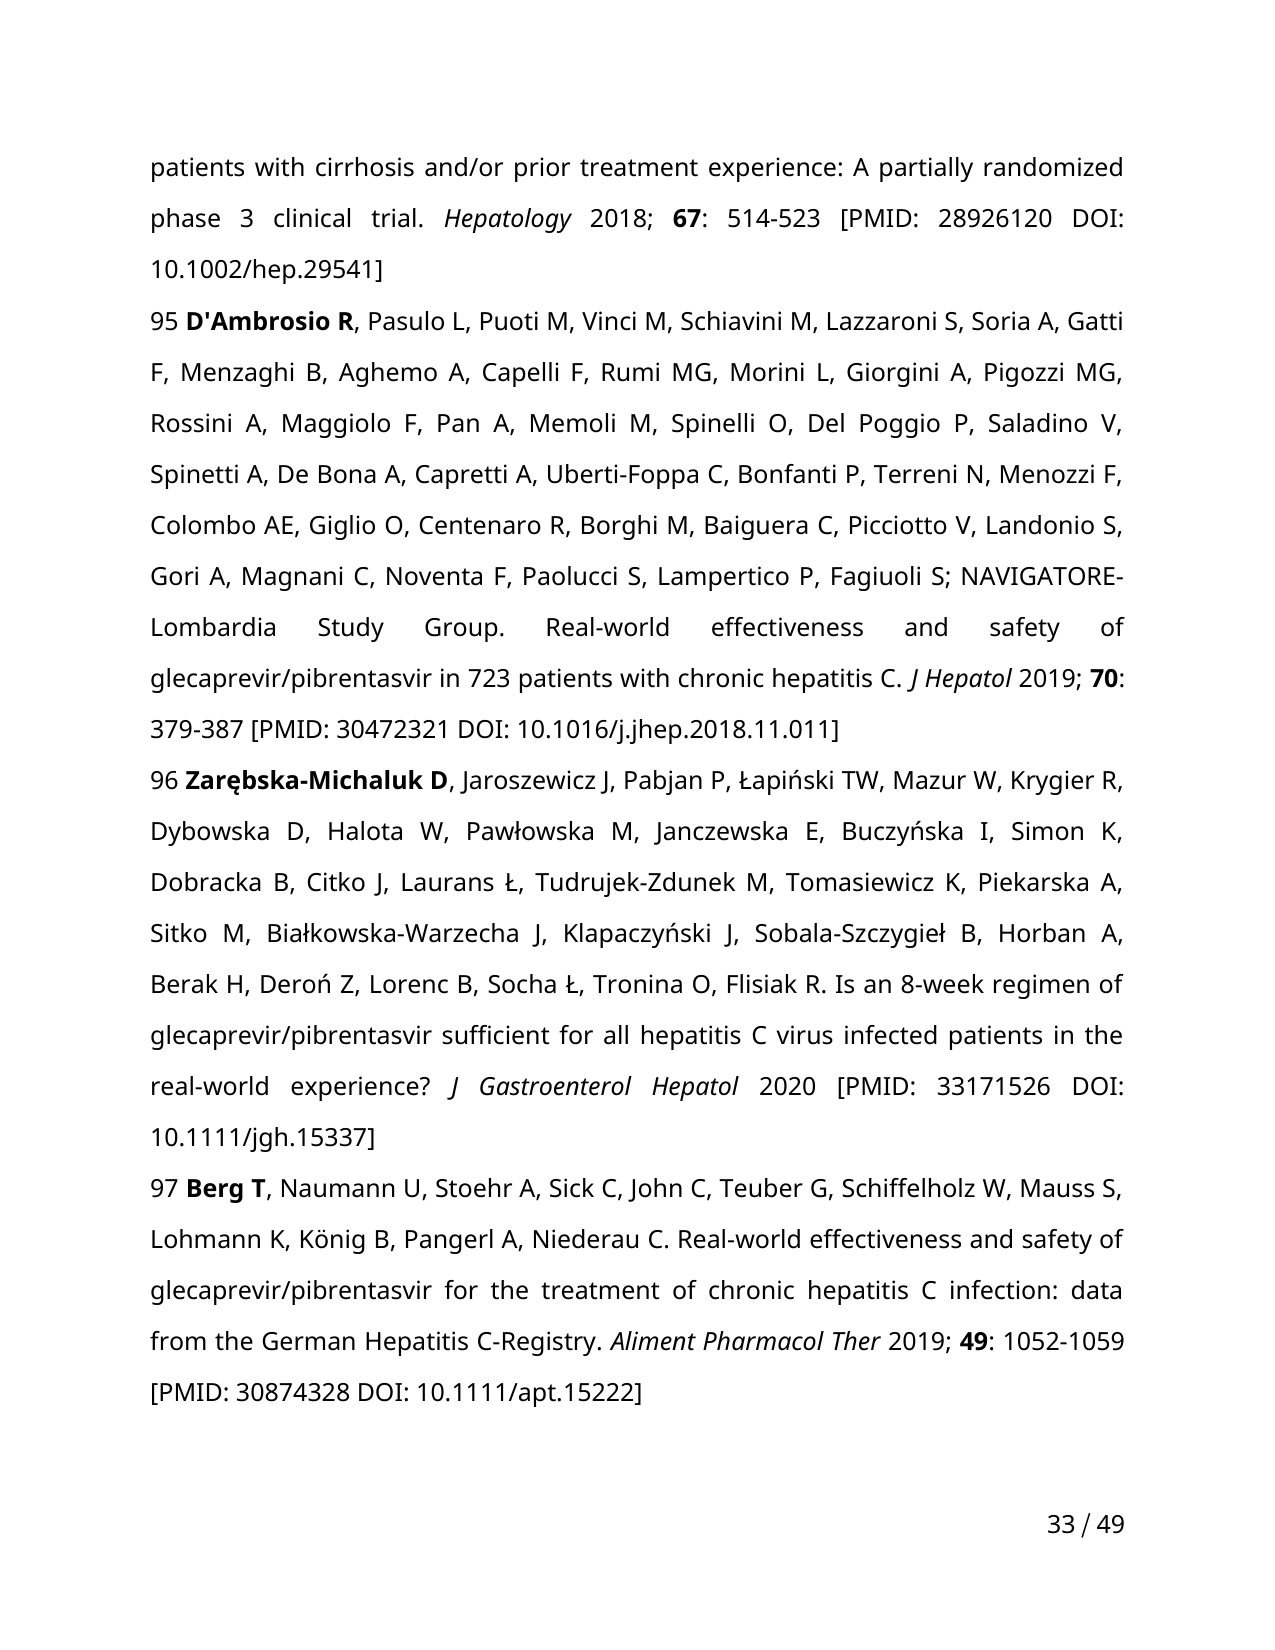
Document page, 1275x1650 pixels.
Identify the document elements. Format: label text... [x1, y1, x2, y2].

text 96 Zarębska-Michaluk D, Jaroszewicz J, Pabjan P, Łapiński TW, Mazur W, Krygier R, Dybowska D, Halota W, Pawłowska M, Janczewska E, Buczyńska I, Simon K, Dobracka B, Citko J, Laurans Ł, Tudrujek-Zdunek M, Tomasiewicz K, Piekarska A, Sitko M, Białkowska-Warzecha J, Klapaczyński J, Sobala-Szczygieł B, Horban A, Berak H, Deroń Z, Lorenc B, Socha Ł, Tronina O, Flisiak R. Is an 8-week regimen of glecaprevir/pibrentasvir sufficient for all hepatitis C virus infected patients in the real-world experience? J Gastroenterol Hepatol 2020 [PMID: 33171526 DOI: 10.1111/jgh.15337] [150, 762, 1125, 1154]
text 97 Berg T, Naumann U, Stoehr A, Sick C, John C, Teuber G, Schiffelholz W, Mauss S, Lohmann K, König B, Pangerl A, Niederau C. Real-world effectiveness and safety of glecaprevir/pibrentasvir for the treatment of chronic hepatitis C infection: data from the German Hepatitis C-Registry. Aliment Pharmacol Ther 2019; 49: 1052-1059 [PMID: 30874328 DOI: 10.1111/apt.15222] [150, 1171, 1125, 1409]
text 95 D'Ambrosio R, Pasulo L, Puoti M, Vinci M, Schiavini M, Lazzaroni S, Soria A, Gatti F, Menzaghi B, Aghemo A, Capelli F, Rumi MG, Morini L, Giorgini A, Pigozzi MG, Rossini A, Maggiolo F, Pan A, Memoli M, Spinelli O, Del Poggio P, Saladino V, Spinetti A, De Bona A, Capretti A, Uberti-Foppa C, Bonfanti P, Terreni N, Menozzi F, Colombo AE, Giglio O, Centenaro R, Borghi M, Baiguera C, Picciotto V, Landonio S, Gori A, Magnani C, Noventa F, Paolucci S, Lampertico P, Fagiuoli S; NAVIGATORE-Lombardia Study Group. Real-world effectiveness and safety of glecaprevir/pibrentasvir in 723 patients with chronic hepatitis C. J Hepatol 2019; 70: 379-387 [PMID: 30472321 DOI: 10.1016/j.jhep.2018.11.011] [150, 303, 1125, 746]
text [150, 150, 1125, 286]
